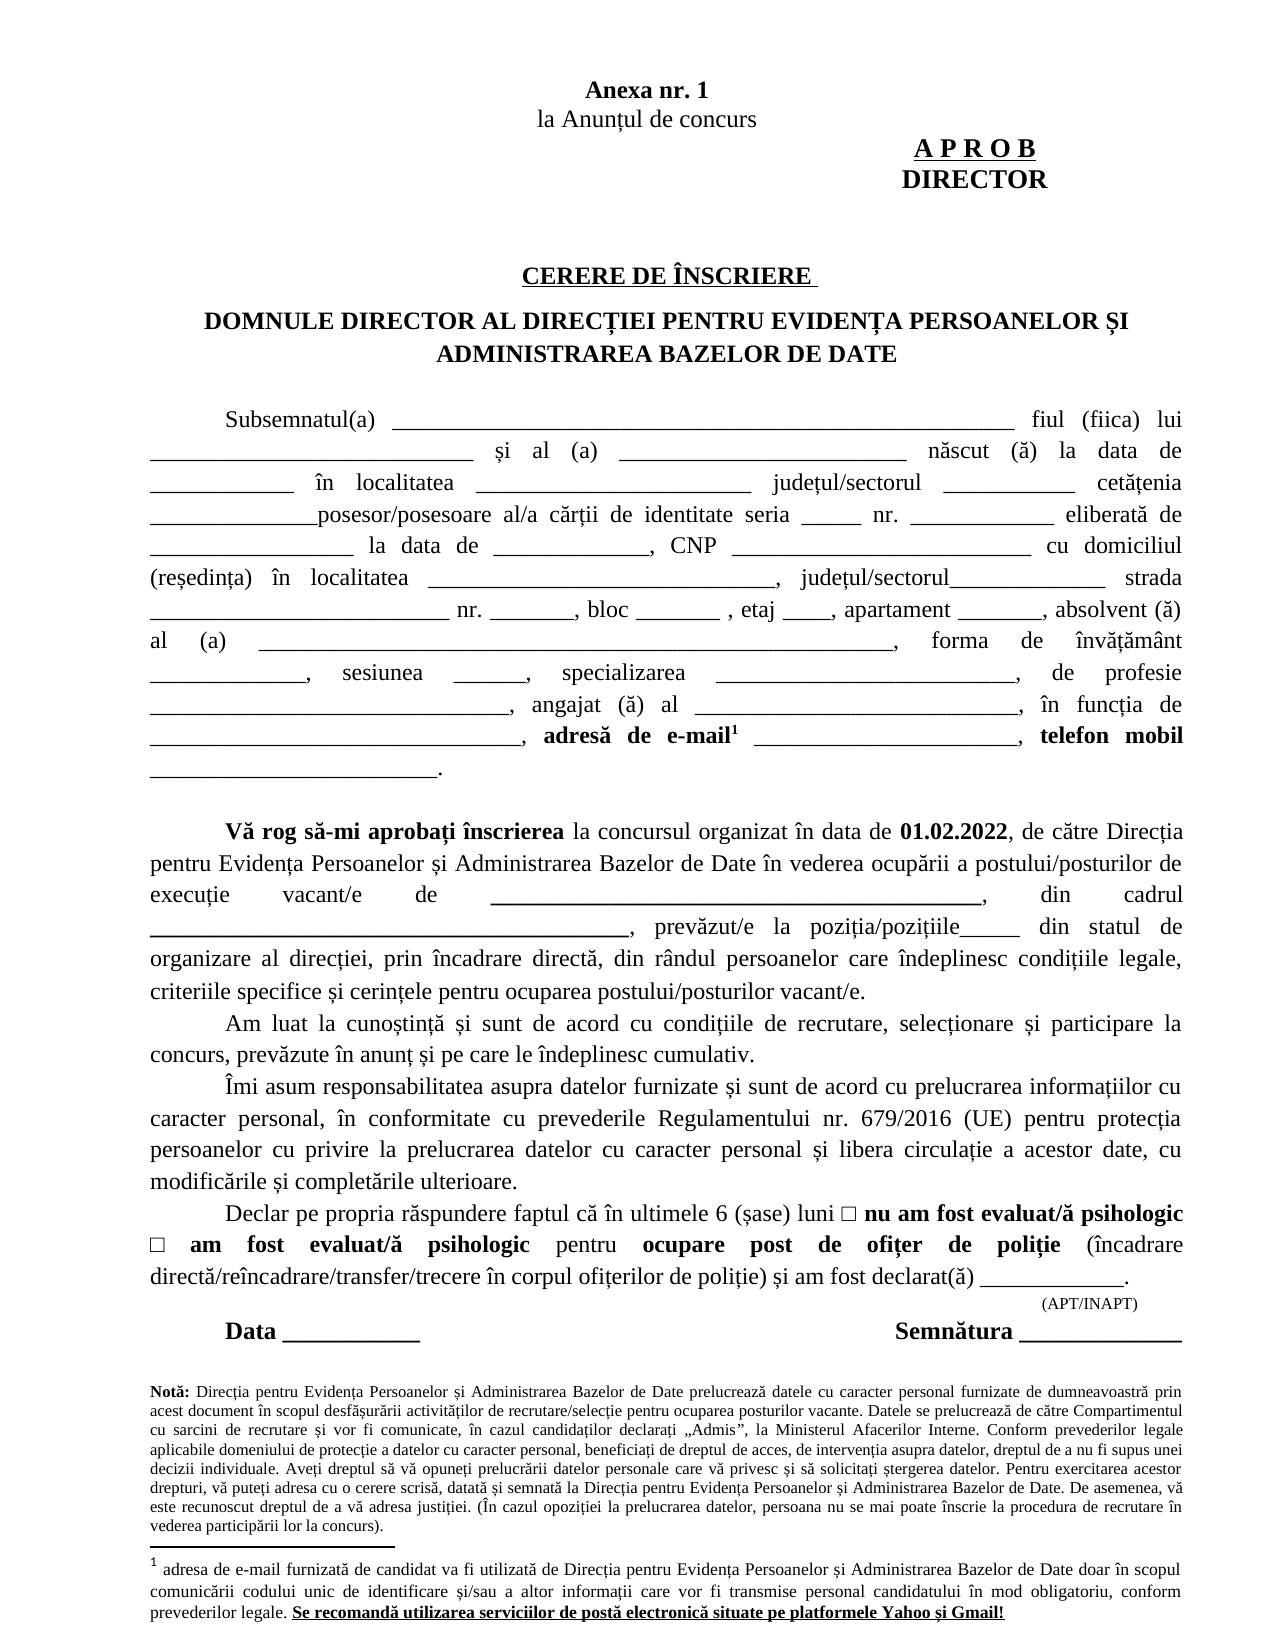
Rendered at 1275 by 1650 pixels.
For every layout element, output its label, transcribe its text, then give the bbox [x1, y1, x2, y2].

text ADMINISTRAREA BAZELOR DE DATE [150, 339, 1184, 368]
table_header A P R O B DIRECTOR [834, 133, 1115, 195]
text Îmi asum responsabilitatea asupra datelor furnizate și sunt de acord cu prelucrarea informațiilor cu caracter personal, în conformitate cu prevederile Regulamentului nr. 679/2016 (UE) pentru protecția persoanelor cu privire la prelucrarea datelor cu caracter personal și libera circulație a acestor date, cu modificările și completările ulterioare. [150, 1072, 1184, 1195]
text (APT/INAPT) [150, 1294, 1184, 1313]
text DOMNULE DIRECTOR AL DIRECȚIEI PENTRU EVIDENȚA PERSOANELOR ȘI [150, 306, 1184, 334]
text CERERE DE ÎNSCRIERE [150, 261, 1184, 289]
text Anexa nr. 1 [150, 75, 1144, 104]
text Notă: Direcția pentru Evidența Persoanelor și Administrarea Bazelor de Date prelucrează datele cu caracter personal furnizate de dumneavoastră prin acest document în scopul desfășurării activităților de recrutare/selecție pentru ocuparea posturilor vacante. Datele se prelucrează de către Compartimentul cu sarcini de recrutare și vor fi comunicate, în cazul candidaților declarați „Admis”, la Ministerul Afacerilor Interne. Conform prevederilor legale aplicabile domeniului de protecție a datelor cu caracter personal, beneficiați de dreptul de acces, de intervenția asupra datelor, dreptul de a nu fi supus unei decizii individuale. Aveți dreptul să vă opuneți prelucrării datelor personale care vă privesc și să solicitați ștergerea datelor. Pentru exercitarea acestor drepturi, vă puteți adresa cu o cerere scrisă, datată și semnată la Direcția pentru Evidența Persoanelor și Administrarea Bazelor de Date. De asemenea, vă este recunoscut dreptul de a vă adresa justiției. (În cazul opoziției la prelucrarea datelor, persoana nu se mai poate înscrie la procedura de recrutare în vederea participării lor la concurs). [150, 1382, 1184, 1535]
text Vă rog să-mi aprobați înscrierea la concursul organizat în data de 01.02.2022, de către Direcția pentru Evidența Persoanelor și Administrarea Bazelor de Date în vederea ocupării a postului/posturilor de execuție vacant/e de _________________________________________, din cadrul ________________________________________, prevăzut/e la poziția/pozițiile_____ din statul de organizare al direcției, prin încadrare directă, din rândul persoanelor care îndeplinesc condițiile legale, criteriile specifice și cerințele pentru ocuparea postului/posturilor vacant/e. [150, 817, 1184, 1004]
text Data ___________ Semnătura _____________ [150, 1316, 1184, 1344]
text Declar pe propria răspundere faptul că în ultimele 6 (șase) luni □ nu am fost evaluat/ă psihologic □ am fost evaluat/ă psihologic pentru ocupare post de ofițer de poliție (încadrare directă/reîncadrare/transfer/trecere în corpul ofițerilor de poliție) și am fost declarat(ă) ____________. [150, 1199, 1184, 1290]
text Subsemnatul(a) ____________________________________________________ fiul (fiica) lui ___________________________ și al (a) ________________________ născut (ă) la data de ____________ în localitatea _______________________ județul/sectorul ___________ cetățenia ______________posesor/posesoare al/a cărții de identitate seria _____ nr. ____________ eliberată de _________________ la data de _____________, CNP _________________________ cu domiciliul (reședința) în localitatea _____________________________, județul/sectorul_____________ strada _________________________ nr. _______, bloc _______ , etaj ____, apartament _______, absolvent (ă) al (a) _____________________________________________________, forma de învățământ _____________, sesiunea ______, specializarea _________________________, de profesie ______________________________, angajat (ă) al ___________________________, în funcția de _______________________________, adresă de e-mail ______________________, telefon mobil ________________________. [150, 405, 1184, 781]
text la Anunțul de concurs [150, 104, 1144, 132]
text Am luat la cunoștință și sunt de acord cu condițiile de recrutare, selecționare și participare la concurs, prevăzute în anunț și pe care le îndeplinesc cumulativ. [150, 1009, 1184, 1068]
